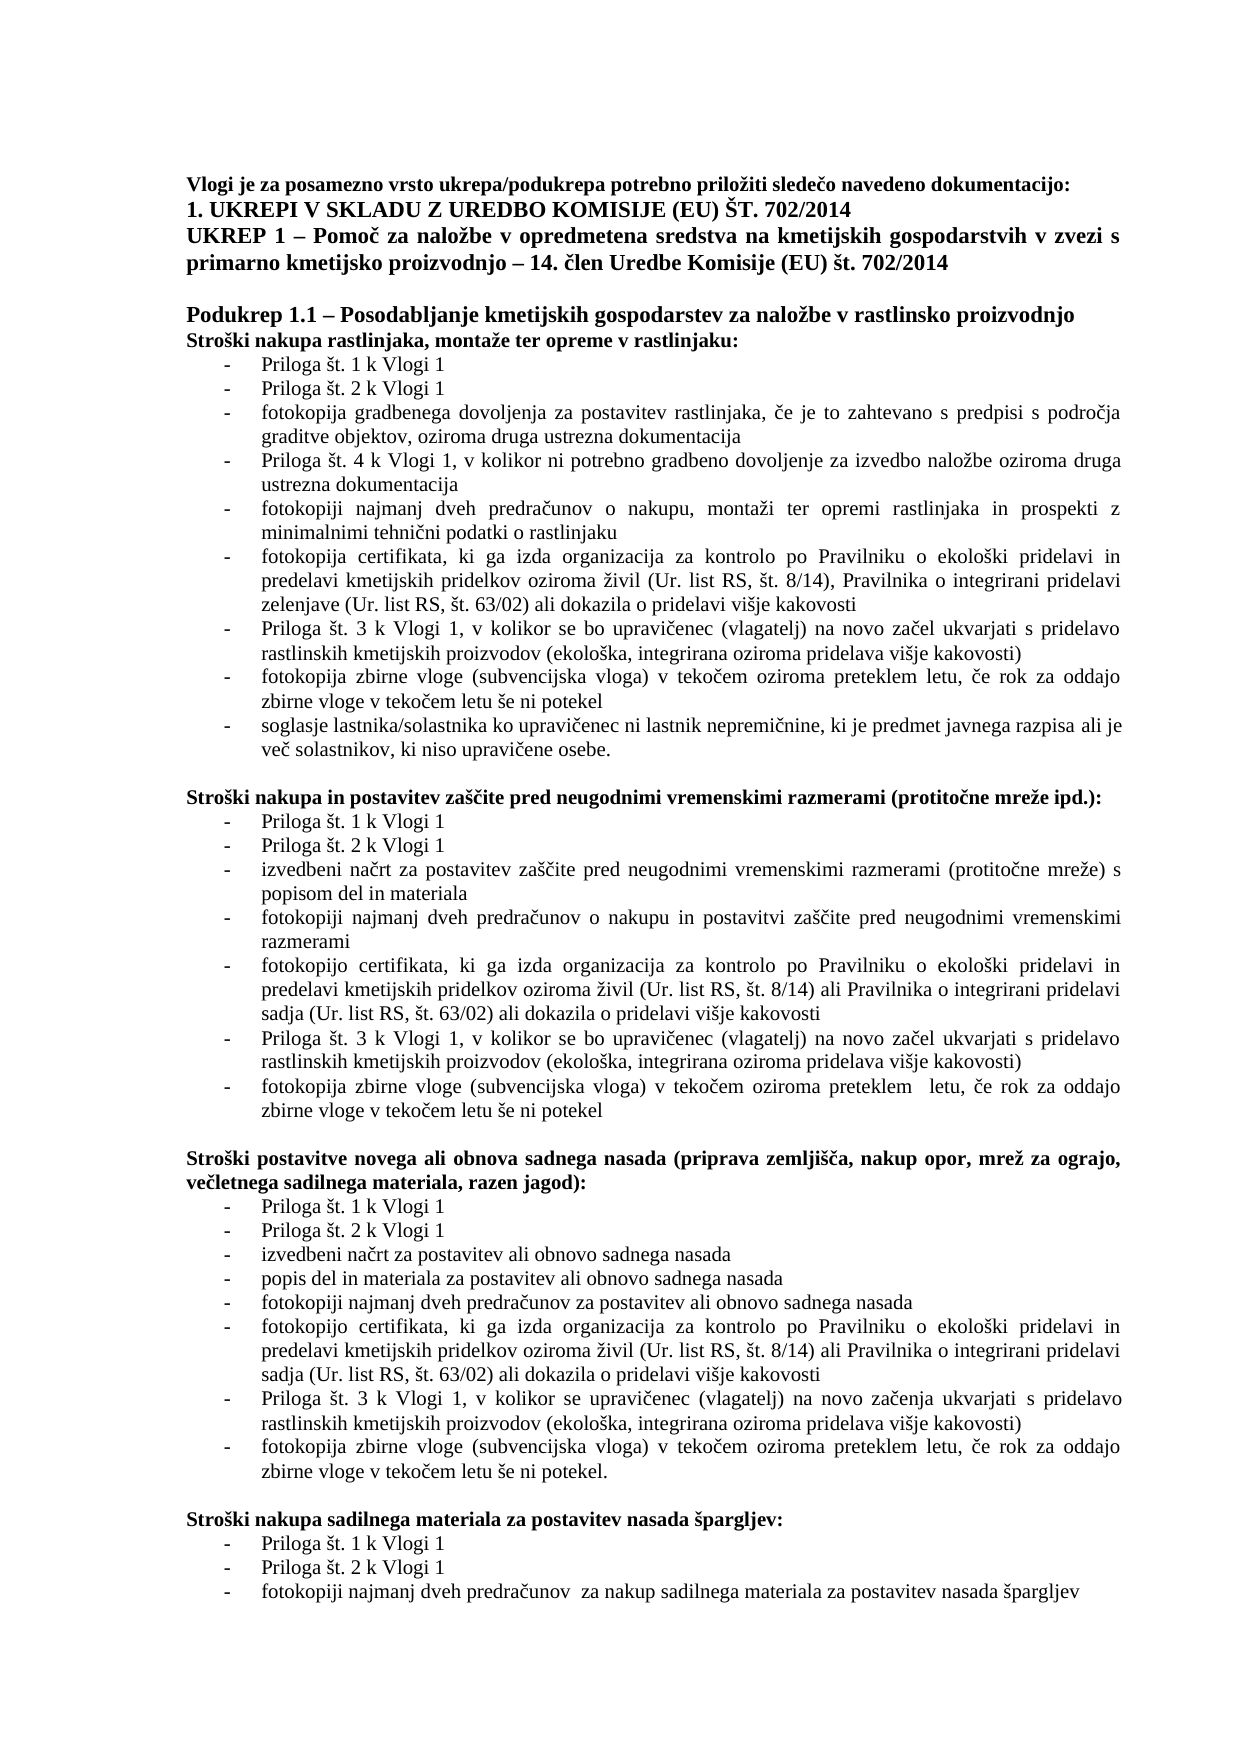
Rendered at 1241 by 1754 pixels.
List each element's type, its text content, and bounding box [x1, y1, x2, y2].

list Priloga št. 4 k Vlogi 1, v kolikor ni potrebno gradbeno dovoljenje za izvedbo naložbe oziroma druga ustrezna dokumentacija [223, 448, 1122, 496]
text Stroški postavitve novega ali obnova sadnega nasada (priprava zemljišča, nakup opor, mrež za ograjo, večletnega sadilnega materiala, razen jagod): [186, 1146, 1122, 1194]
text Stroški nakupa rastlinjaka, montaže ter opreme v rastlinjaku: [186, 328, 1122, 352]
list Priloga št. 3 k Vlogi 1, v kolikor se bo upravičenec (vlagatelj) na novo začel ukvarjati s pridelavo rastlinskih kmetijskih proizvodov (ekološka, integrirana oziroma pridelava višje kakovosti) [223, 616, 1122, 664]
text 1. UKREPI V SKLADU Z UREDBO KOMISIJE (EU) ŠT. 702/2014 [186, 196, 1122, 222]
list Priloga št. 1 k Vlogi 1 [223, 1531, 1122, 1555]
list soglasje lastnika/solastnika ko upravičenec ni lastnik nepremičnine, ki je predmet javnega razpisa ali je več solastnikov, ki niso upravičene osebe. [223, 713, 1122, 761]
list Priloga št. 2 k Vlogi 1 [223, 376, 1122, 400]
list izvedbeni načrt za postavitev zaščite pred neugodnimi vremenskimi razmerami (protitočne mreže) s popisom del in materiala [223, 857, 1122, 905]
list fotokopiji najmanj dveh predračunov za nakup sadilnega materiala za postavitev nasada špargljev [223, 1579, 1122, 1603]
text Stroški nakupa sadilnega materiala za postavitev nasada špargljev: [186, 1507, 1122, 1531]
text Vlogi je za posamezno vrsto ukrepa/podukrepa potrebno priložiti sledečo navedeno dokumentacijo: [186, 172, 1122, 196]
list Priloga št. 2 k Vlogi 1 [223, 1218, 1122, 1242]
list fotokopiji najmanj dveh predračunov o nakupu in postavitvi zaščite pred neugodnimi vremenskimi razmerami [223, 905, 1122, 953]
list Priloga št. 1 k Vlogi 1 [223, 1194, 1122, 1218]
list fotokopija certifikata, ki ga izda organizacija za kontrolo po Pravilniku o ekološki pridelavi in predelavi kmetijskih pridelkov oziroma živil (Ur. list RS, št. 8/14), Pravilnika o integrirani pridelavi zelenjave (Ur. list RS, št. 63/02) ali dokazila o pridelavi višje kakovosti [223, 544, 1122, 616]
list fotokopiji najmanj dveh predračunov za postavitev ali obnovo sadnega nasada [223, 1290, 1122, 1314]
list fotokopijo certifikata, ki ga izda organizacija za kontrolo po Pravilniku o ekološki pridelavi in predelavi kmetijskih pridelkov oziroma živil (Ur. list RS, št. 8/14) ali Pravilnika o integrirani pridelavi sadja (Ur. list RS, št. 63/02) ali dokazila o pridelavi višje kakovosti [223, 1314, 1122, 1386]
list fotokopija zbirne vloge (subvencijska vloga) v tekočem oziroma preteklem letu, če rok za oddajo zbirne vloge v tekočem letu še ni potekel. [223, 1434, 1122, 1483]
list Priloga št. 3 k Vlogi 1, v kolikor se bo upravičenec (vlagatelj) na novo začel ukvarjati s pridelavo rastlinskih kmetijskih proizvodov (ekološka, integrirana oziroma pridelava višje kakovosti) [223, 1025, 1122, 1073]
list fotokopija gradbenega dovoljenja za postavitev rastlinjaka, če je to zahtevano s predpisi s področja graditve objektov, oziroma druga ustrezna dokumentacija [223, 400, 1122, 448]
list fotokopija zbirne vloge (subvencijska vloga) v tekočem oziroma preteklem letu, če rok za oddajo zbirne vloge v tekočem letu še ni potekel [223, 1073, 1122, 1122]
list Priloga št. 1 k Vlogi 1 [223, 809, 1122, 833]
list popis del in materiala za postavitev ali obnovo sadnega nasada [223, 1266, 1122, 1290]
list Priloga št. 2 k Vlogi 1 [223, 1555, 1122, 1579]
list fotokopija zbirne vloge (subvencijska vloga) v tekočem oziroma preteklem letu, če rok za oddajo zbirne vloge v tekočem letu še ni potekel [223, 664, 1122, 713]
list Priloga št. 3 k Vlogi 1, v kolikor se upravičenec (vlagatelj) na novo začenja ukvarjati s pridelavo rastlinskih kmetijskih proizvodov (ekološka, integrirana oziroma pridelava višje kakovosti) [223, 1386, 1122, 1434]
list Priloga št. 1 k Vlogi 1 [223, 352, 1122, 376]
text UKREP 1 – Pomoč za naložbe v opredmetena sredstva na kmetijskih gospodarstvih v zvezi s primarno kmetijsko proizvodnjo – 14. člen Uredbe Komisije (EU) št. 702/2014 [186, 222, 1122, 275]
list fotokopiji najmanj dveh predračunov o nakupu, montaži ter opremi rastlinjaka in prospekti z minimalnimi tehnični podatki o rastlinjaku [223, 496, 1122, 544]
list Priloga št. 2 k Vlogi 1 [223, 833, 1122, 857]
text Stroški nakupa in postavitev zaščite pred neugodnimi vremenskimi razmerami (protitočne mreže ipd.): [186, 785, 1122, 809]
list izvedbeni načrt za postavitev ali obnovo sadnega nasada [223, 1242, 1122, 1266]
list fotokopijo certifikata, ki ga izda organizacija za kontrolo po Pravilniku o ekološki pridelavi in predelavi kmetijskih pridelkov oziroma živil (Ur. list RS, št. 8/14) ali Pravilnika o integrirani pridelavi sadja (Ur. list RS, št. 63/02) ali dokazila o pridelavi višje kakovosti [223, 953, 1122, 1025]
text Podukrep 1.1 – Posodabljanje kmetijskih gospodarstev za naložbe v rastlinsko proizvodnjo [186, 301, 1122, 328]
